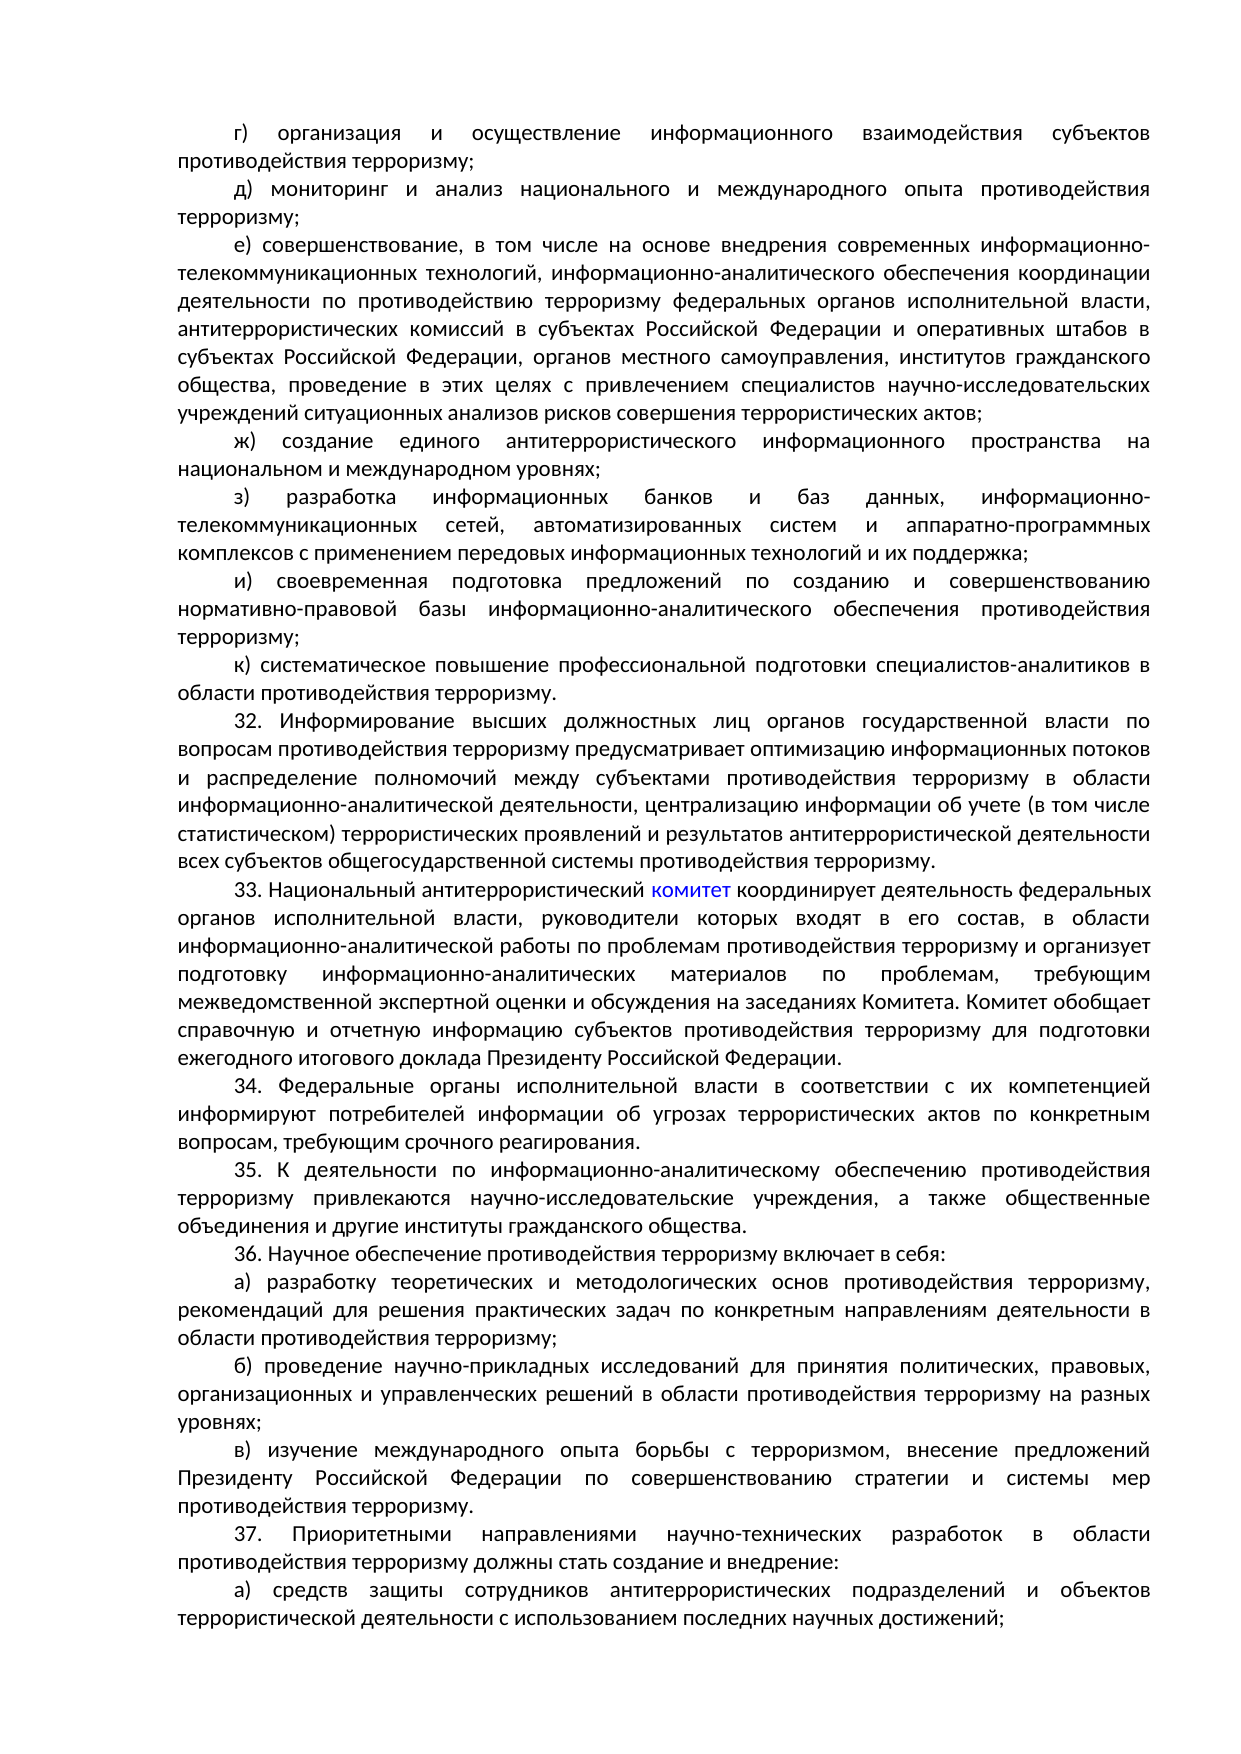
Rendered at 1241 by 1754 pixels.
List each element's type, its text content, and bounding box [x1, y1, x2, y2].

text к) систематическое повышение профессиональной подготовки специалистов-аналитиков в области противодействия терроризму. [177, 651, 1152, 707]
text 36. Научное обеспечение противодействия терроризму включает в себя: [177, 1239, 1152, 1267]
text 35. К деятельности по информационно-аналитическому обеспечению противодействия терроризму привлекаются научно-исследовательские учреждения, а также общественные объединения и другие институты гражданского общества. [177, 1155, 1152, 1239]
text 34. Федеральные органы исполнительной власти в соответствии с их компетенцией информируют потребителей информации об угрозах террористических актов по конкретным вопросам, требующим срочного реагирования. [177, 1071, 1152, 1155]
text в) изучение международного опыта борьбы с терроризмом, внесение предложений Президенту Российской Федерации по совершенствованию стратегии и системы мер противодействия терроризму. [177, 1435, 1152, 1519]
text ж) создание единого антитеррористического информационного пространства на национальном и международном уровнях; [177, 426, 1152, 482]
text е) совершенствование, в том числе на основе внедрения современных информационно-телекоммуникационных технологий, информационно-аналитического обеспечения координации деятельности по противодействию терроризму федеральных органов исполнительной власти, антитеррористических комиссий в субъектах Российской Федерации и оперативных штабов в субъектах Российской Федерации, органов местного самоуправления, институтов гражданского общества, проведение в этих целях с привлечением специалистов научно-исследовательских учреждений ситуационных анализов рисков совершения террористических актов; [177, 230, 1152, 426]
text д) мониторинг и анализ национального и международного опыта противодействия терроризму; [177, 174, 1152, 230]
text г) организация и осуществление информационного взаимодействия субъектов противодействия терроризму; [177, 118, 1152, 174]
text з) разработка информационных банков и баз данных, информационно-телекоммуникационных сетей, автоматизированных систем и аппаратно-программных комплексов с применением передовых информационных технологий и их поддержка; [177, 482, 1152, 566]
text 32. Информирование высших должностных лиц органов государственной власти по вопросам противодействия терроризму предусматривает оптимизацию информационных потоков и распределение полномочий между субъектами противодействия терроризму в области информационно-аналитической деятельности, централизацию информации об учете (в том числе статистическом) террористических проявлений и результатов антитеррористической деятельности всех субъектов общегосударственной системы противодействия терроризму. [177, 707, 1152, 875]
text 33. Национальный антитеррористический комитет координирует деятельность федеральных органов исполнительной власти, руководители которых входят в его состав, в области информационно-аналитической работы по проблемам противодействия терроризму и организует подготовку информационно-аналитических материалов по проблемам, требующим межведомственной экспертной оценки и обсуждения на заседаниях Комитета. Комитет обобщает справочную и отчетную информацию субъектов противодействия терроризму для подготовки ежегодного итогового доклада Президенту Российской Федерации. [177, 875, 1152, 1071]
text б) проведение научно-прикладных исследований для принятия политических, правовых, организационных и управленческих решений в области противодействия терроризму на разных уровнях; [177, 1351, 1152, 1435]
text и) своевременная подготовка предложений по созданию и совершенствованию нормативно-правовой базы информационно-аналитического обеспечения противодействия терроризму; [177, 566, 1152, 651]
text а) разработку теоретических и методологических основ противодействия терроризму, рекомендаций для решения практических задач по конкретным направлениям деятельности в области противодействия терроризму; [177, 1267, 1152, 1351]
text а) средств защиты сотрудников антитеррористических подразделений и объектов террористической деятельности с использованием последних научных достижений; [177, 1575, 1152, 1631]
text 37. Приоритетными направлениями научно-технических разработок в области противодействия терроризму должны стать создание и внедрение: [177, 1519, 1152, 1575]
